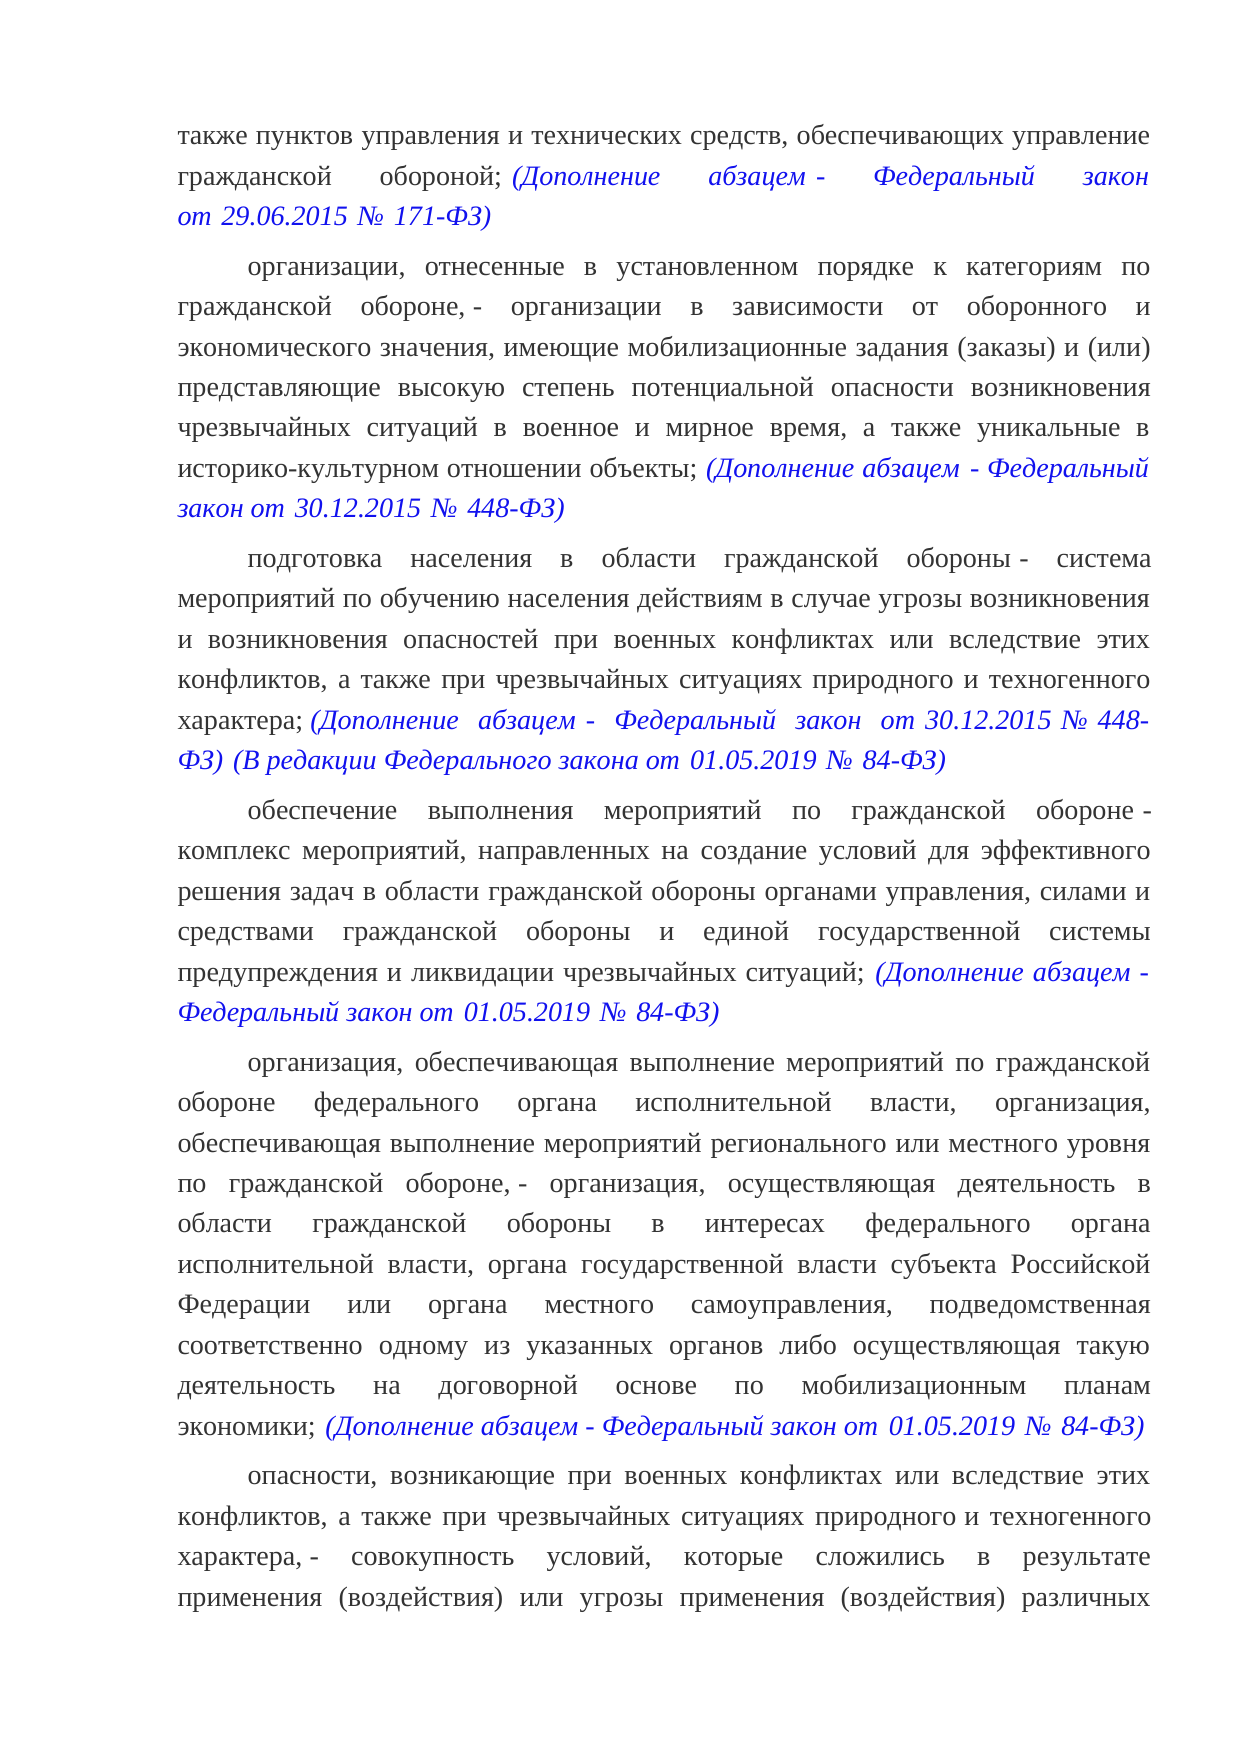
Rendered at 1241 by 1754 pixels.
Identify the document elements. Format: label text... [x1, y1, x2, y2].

text организации, отнесенные в установленном порядке к категориям по гражданской обороне, - организации в зависимости от оборонного и экономического значения, имеющие мобилизационные задания (заказы) и (или) представляющие высокую степень потенциальной опасности возникновения чрезвычайных ситуаций в военное и мирное время, а также уникальные в историко-культурном отношении объекты; (Дополнение абзацем - Федеральный закон от 30.12.2015 № 448-ФЗ) [177, 249, 1152, 524]
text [177, 1458, 1152, 1612]
text организация, обеспечивающая выполнение мероприятий по гражданской обороне федерального органа исполнительной власти, организация, обеспечивающая выполнение мероприятий регионального или местного уровня по гражданской обороне, - организация, осуществляющая деятельность в области гражданской обороны в интересах федерального органа исполнительной власти, органа государственной власти субъекта Российской Федерации или органа местного самоуправления, подведомственная соответственно одному из указанных органов либо осуществляющая такую деятельность на договорной основе по мобилизационным планам экономики; (Дополнение абзацем - Федеральный закон от 01.05.2019 № 84-ФЗ) [177, 1045, 1152, 1441]
text обеспечение выполнения мероприятий по гражданской обороне - комплекс мероприятий, направленных на создание условий для эффективного решения задач в области гражданской обороны органами управления, силами и средствами гражданской обороны и единой государственной системы предупреждения и ликвидации чрезвычайных ситуаций; (Дополнение абзацем - Федеральный закон от 01.05.2019 № 84-ФЗ) [177, 793, 1152, 1027]
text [177, 118, 1152, 231]
text подготовка населения в области гражданской обороны - система мероприятий по обучению населения действиям в случае угрозы возникновения и возникновения опасностей при военных конфликтах или вследствие этих конфликтов, а также при чрезвычайных ситуациях природного и техногенного характера; (Дополнение абзацем - Федеральный закон от 30.12.2015 № 448-ФЗ) (В редакции Федерального закона от 01.05.2019 № 84-ФЗ) [177, 541, 1152, 776]
